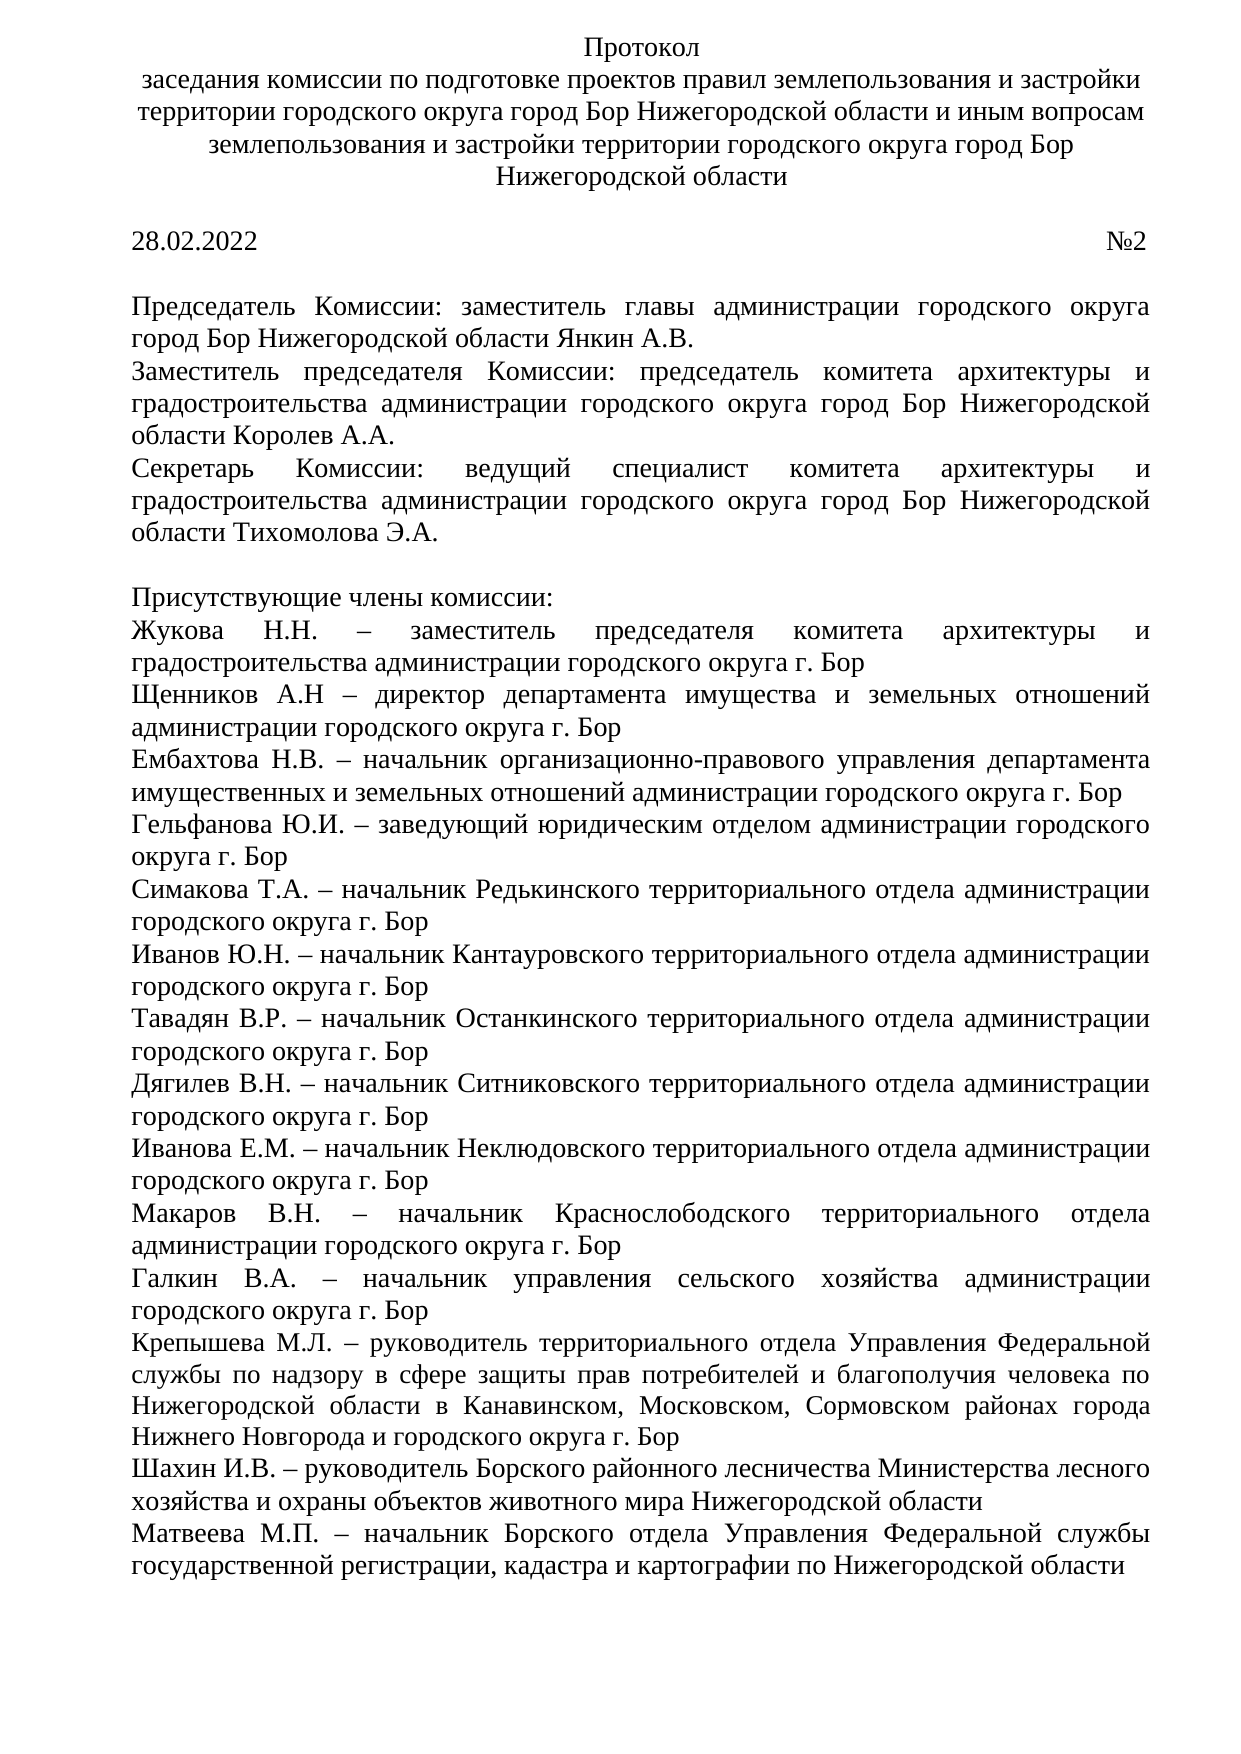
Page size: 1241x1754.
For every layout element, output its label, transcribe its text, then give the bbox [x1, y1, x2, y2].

text Галкин В.А. – начальник управления сельского хозяйства администрации городского округа г. Бор [131, 1261, 1152, 1325]
text Иванов Ю.Н. – начальник Кантауровского территориального отдела администрации городского округа г. Бор [131, 937, 1152, 1001]
text Председатель Комиссии: заместитель главы администрации городского округа город Бор Нижегородской области Янкин А.В. [131, 289, 1152, 353]
text Ембахтова Н.В. – начальник организационно-правового управления департамента имущественных и земельных отношений администрации городского округа г. Бор [131, 742, 1152, 807]
text Гельфанова Ю.И. – заведующий юридическим отделом администрации городского округа г. Бор [131, 807, 1152, 872]
text Заместитель председателя Комиссии: председатель комитета архитектуры и градостроительства администрации городского округа город Бор Нижегородской области Королев А.А. [131, 353, 1152, 451]
text Иванова Е.М. – начальник Неклюдовского территориального отдела администрации городского округа г. Бор [131, 1131, 1152, 1196]
text Макаров В.Н. – начальник Краснослободского территориального отдела администрации городского округа г. Бор [131, 1196, 1152, 1261]
text Жукова Н.Н. – заместитель председателя комитета архитектуры и градостроительства администрации городского округа г. Бор [131, 613, 1152, 677]
text заседания комиссии по подготовке проектов правил землепользования и застройки территории городского округа город Бор Нижегородской области и иным вопросам землепользования и застройки территории городского округа город Бор Нижегородской области [131, 62, 1152, 192]
text Щенников А.Н – директор департамента имущества и земельных отношений администрации городского округа г. Бор [131, 677, 1152, 742]
text Присутствующие члены комиссии: [131, 580, 1152, 613]
text Тавадян В.Р. – начальник Останкинского территориального отдела администрации городского округа г. Бор [131, 1001, 1152, 1066]
text Секретарь Комиссии: ведущий специалист комитета архитектуры и градостроительства администрации городского округа город Бор Нижегородской области Тихомолова Э.А. [131, 451, 1152, 548]
text Симакова Т.А. – начальник Редькинского территориального отдела администрации городского округа г. Бор [131, 872, 1152, 937]
text Дягилев В.Н. – начальник Ситниковского территориального отдела администрации городского округа г. Бор [131, 1066, 1152, 1131]
text Матвеева М.П. – начальник Борского отдела Управления Федеральной службы государственной регистрации, кадастра и картографии по Нижегородской области [131, 1516, 1152, 1581]
text Крепышева М.Л. – руководитель территориального отдела Управления Федеральной службы по надзору в сфере защиты прав потребителей и благополучия человека по Нижегородской области в Канавинском, Московском, Сормовском районах города Нижнего Новгорода и городского округа г. Бор [131, 1325, 1152, 1451]
text Шахин И.В. – руководитель Борского районного лесничества Министерства лесного хозяйства и охраны объектов животного мира Нижегородской области [131, 1451, 1152, 1516]
text Протокол [131, 29, 1152, 62]
text 28.02.2022 №2 [131, 224, 1152, 256]
